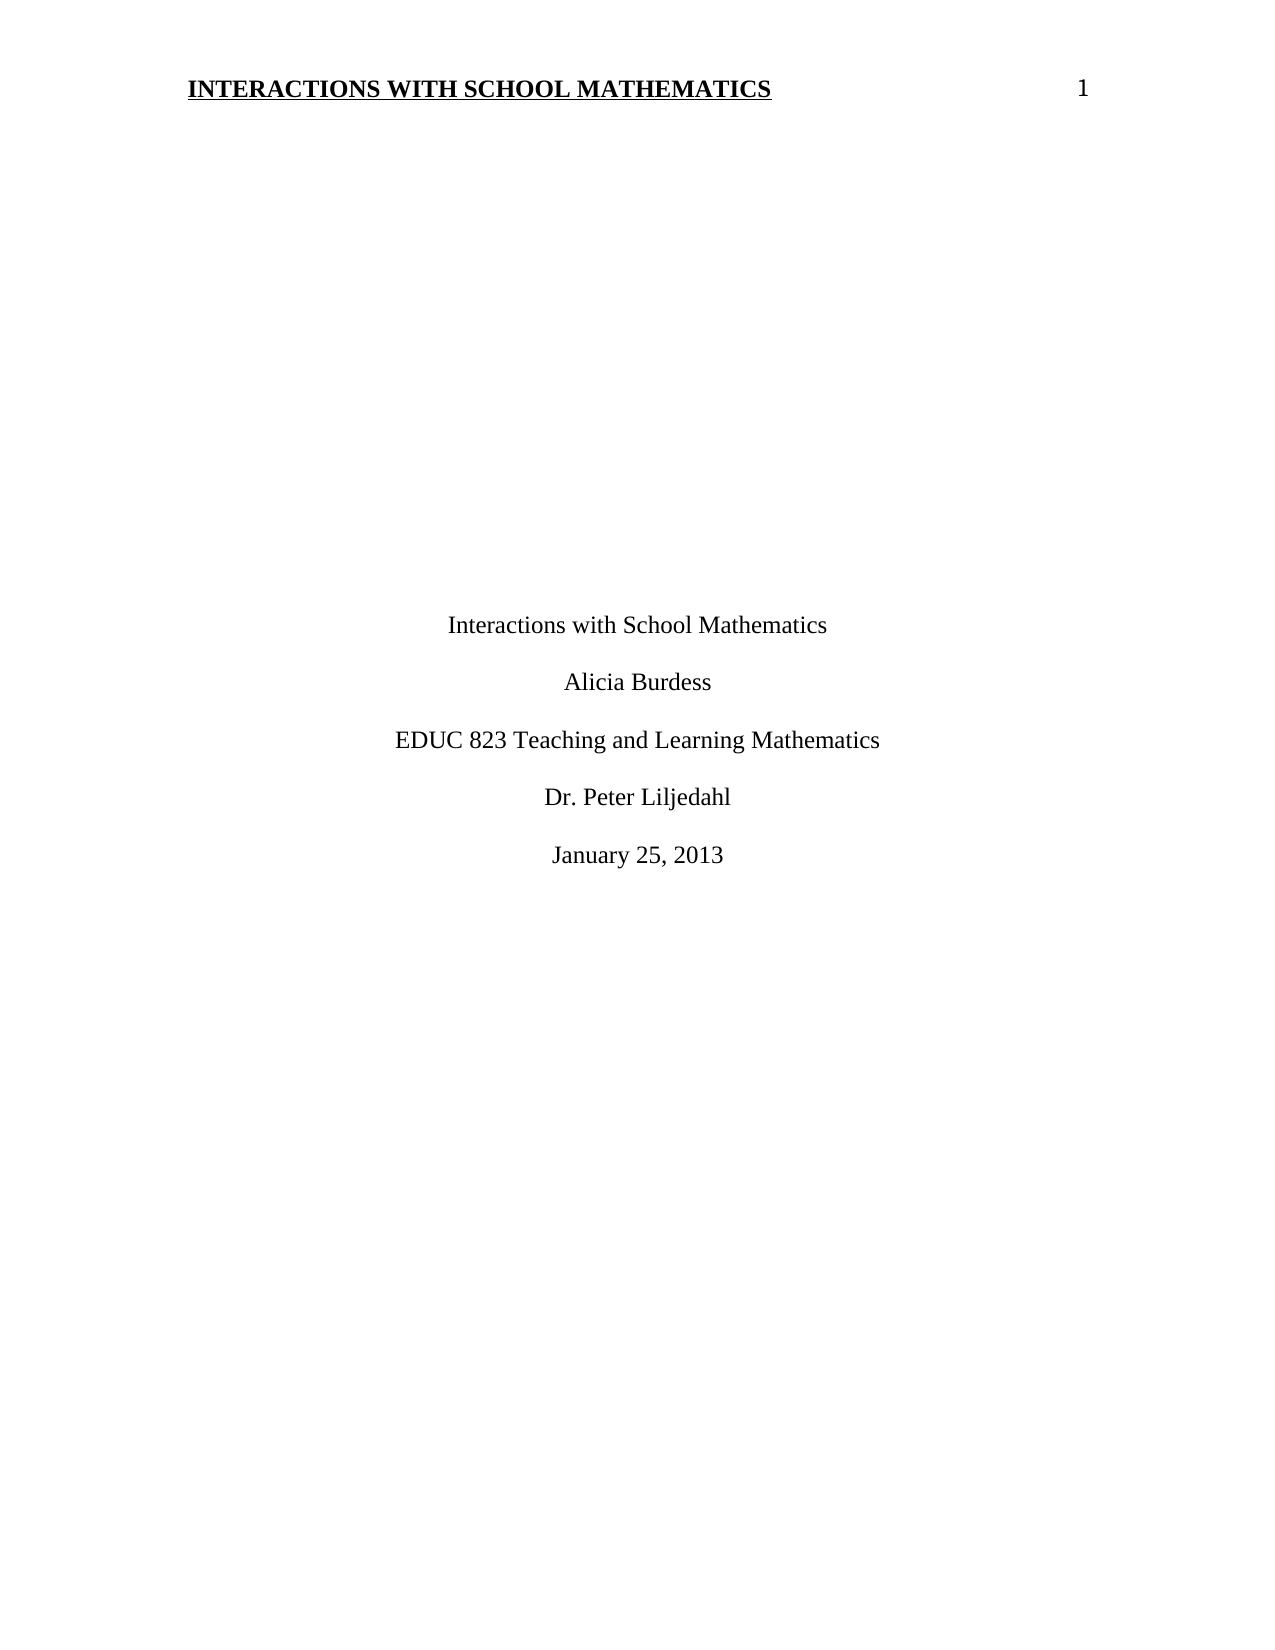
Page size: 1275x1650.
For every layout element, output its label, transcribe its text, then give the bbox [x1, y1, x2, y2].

text Interactions with School Mathematics [187, 610, 1087, 639]
text January 25, 2013 [187, 840, 1087, 869]
text Alicia Burdess [187, 667, 1087, 696]
text Dr. Peter Liljedahl [187, 782, 1087, 811]
text EDUC 823 Teaching and Learning Mathematics [187, 725, 1087, 754]
